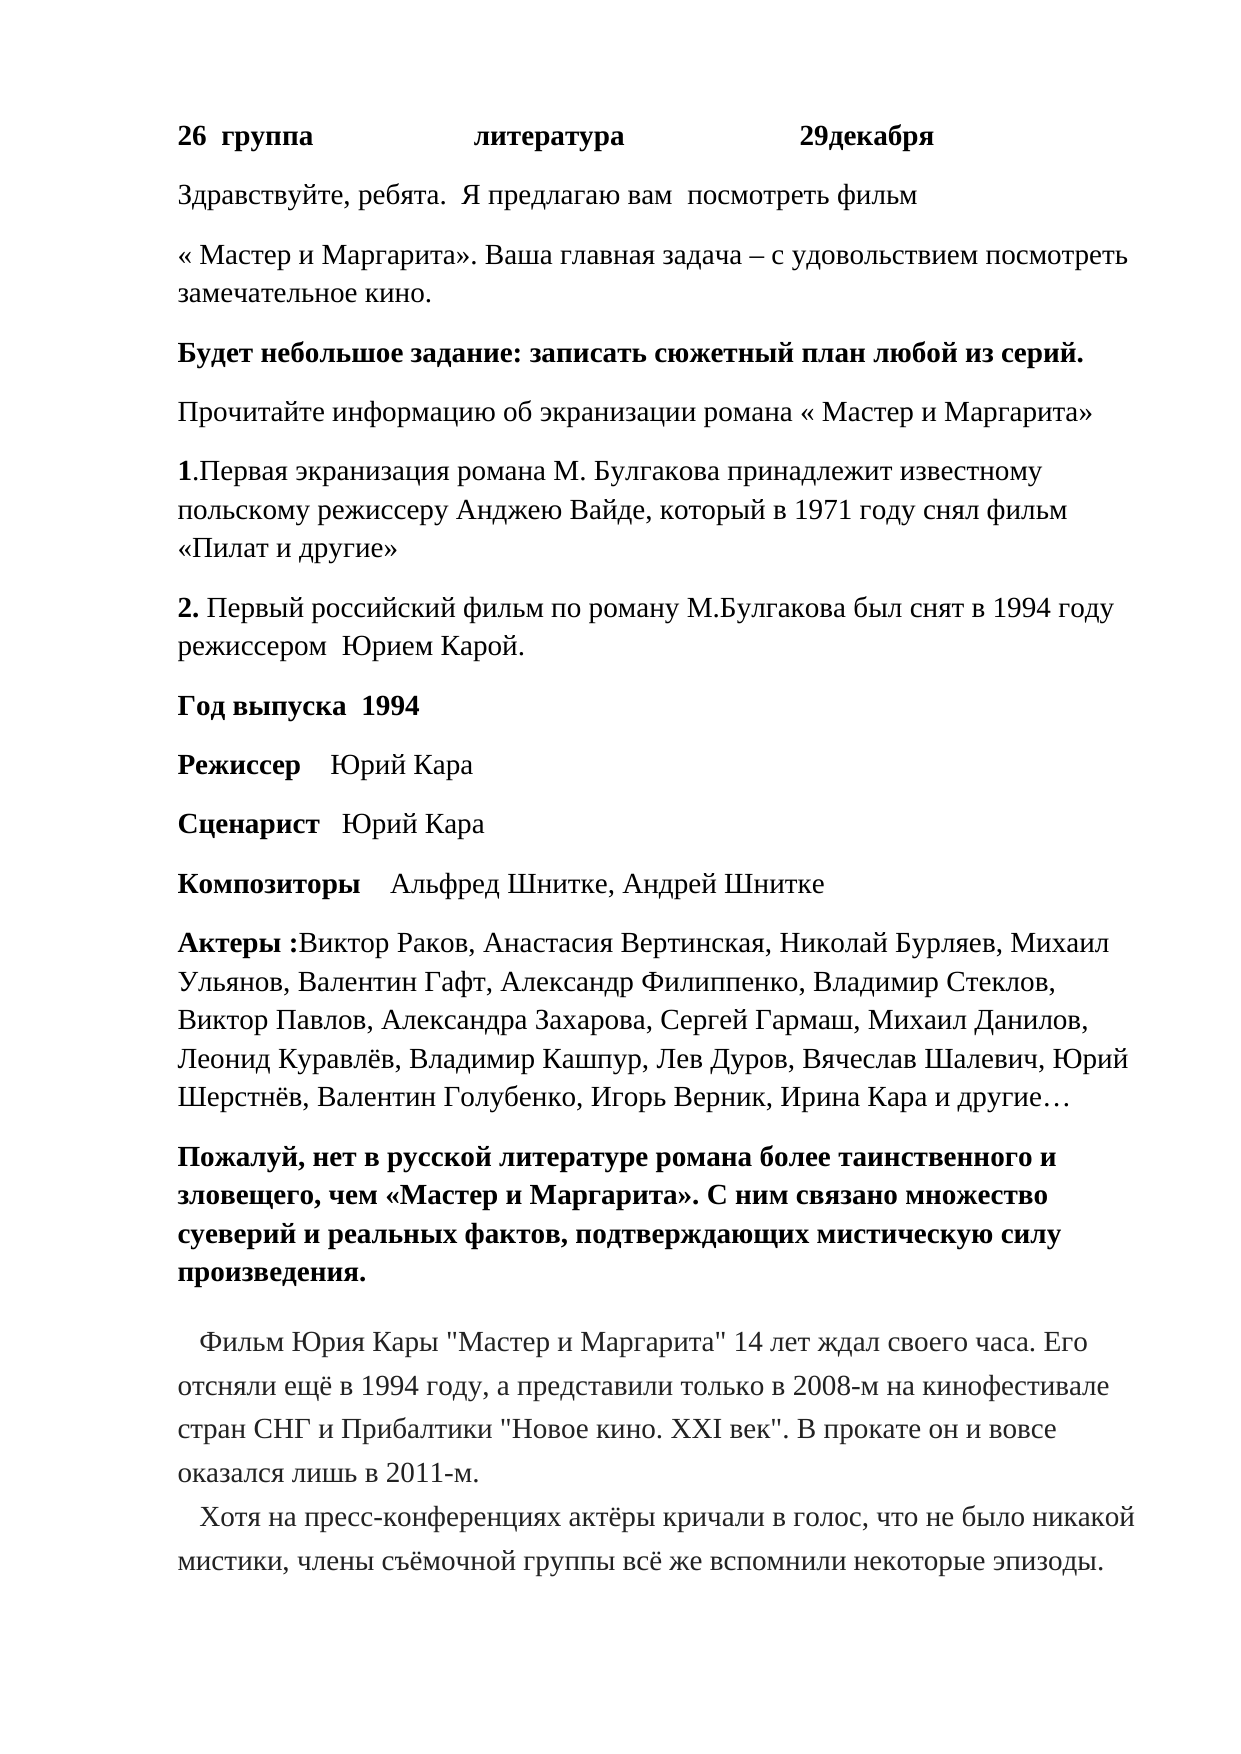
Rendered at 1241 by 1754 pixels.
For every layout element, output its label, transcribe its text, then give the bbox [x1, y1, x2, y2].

text 2. Первый российский фильм по роману М.Булгакова был снят в 1994 году режиссером Юрием Карой. [177, 590, 1152, 662]
text Будет небольшое задание: записать сюжетный план любой из серий. [177, 335, 1152, 368]
text Актеры :Виктор Раков, Анастасия Вертинская, Николай Бурляев, Михаил Ульянов, Валентин Гафт, Александр Филиппенко, Владимир Стеклов, Виктор Павлов, Александра Захарова, Сергей Гармаш, Михаил Данилов, Леонид Куравлёв, Владимир Кашпур, Лев Дуров, Вячеслав Шалевич, Юрий Шерстнёв, Валентин Голубенко, Игорь Верник, Ирина Кара и другие… [177, 925, 1152, 1113]
text « Мастер и Маргарита». Ваша главная задача – с удовольствием посмотреть замечательное кино. [177, 237, 1152, 309]
text Здравствуйте, ребята. Я предлагаю вам посмотреть фильм [177, 177, 1152, 211]
text Сценарист Юрий Кара [177, 807, 1152, 840]
text Хотя на пресс-конференциях актёры кричали в голос, что не было никакой мистики, члены съёмочной группы всё же вспомнили некоторые эпизоды. [177, 1489, 1152, 1576]
text Прочитайте информацию об экранизации романа « Мастер и Маргарита» [177, 394, 1152, 428]
text Режиссер Юрий Кара [177, 747, 1152, 781]
text 1.Первая экранизация романа М. Булгакова принадлежит известному польскому режиссеру Анджею Вайде, который в 1971 году снял фильм «Пилат и другие» [177, 453, 1152, 564]
text Год выпуска 1994 [177, 688, 1152, 721]
text Фильм Юрия Кары "Мастер и Маргарита" 14 лет ждал своего часа. Его отсняли ещё в 1994 году, а представили только в 2008-м на кинофестивале стран СНГ и Прибалтики "Новое кино. XXI век". В прокате он и вовсе оказался лишь в 2011-м. [177, 1314, 1152, 1489]
text 26 группа литература 29декабря [177, 118, 1152, 152]
text Пожалуй, нет в русской литературе романа более таинственного и зловещего, чем «Мастер и Маргарита». С ним связано множество суеверий и реальных фактов, подтверждающих мистическую силу произведения. [177, 1139, 1152, 1288]
text Композиторы Альфред Шнитке, Андрей Шнитке [177, 866, 1152, 899]
